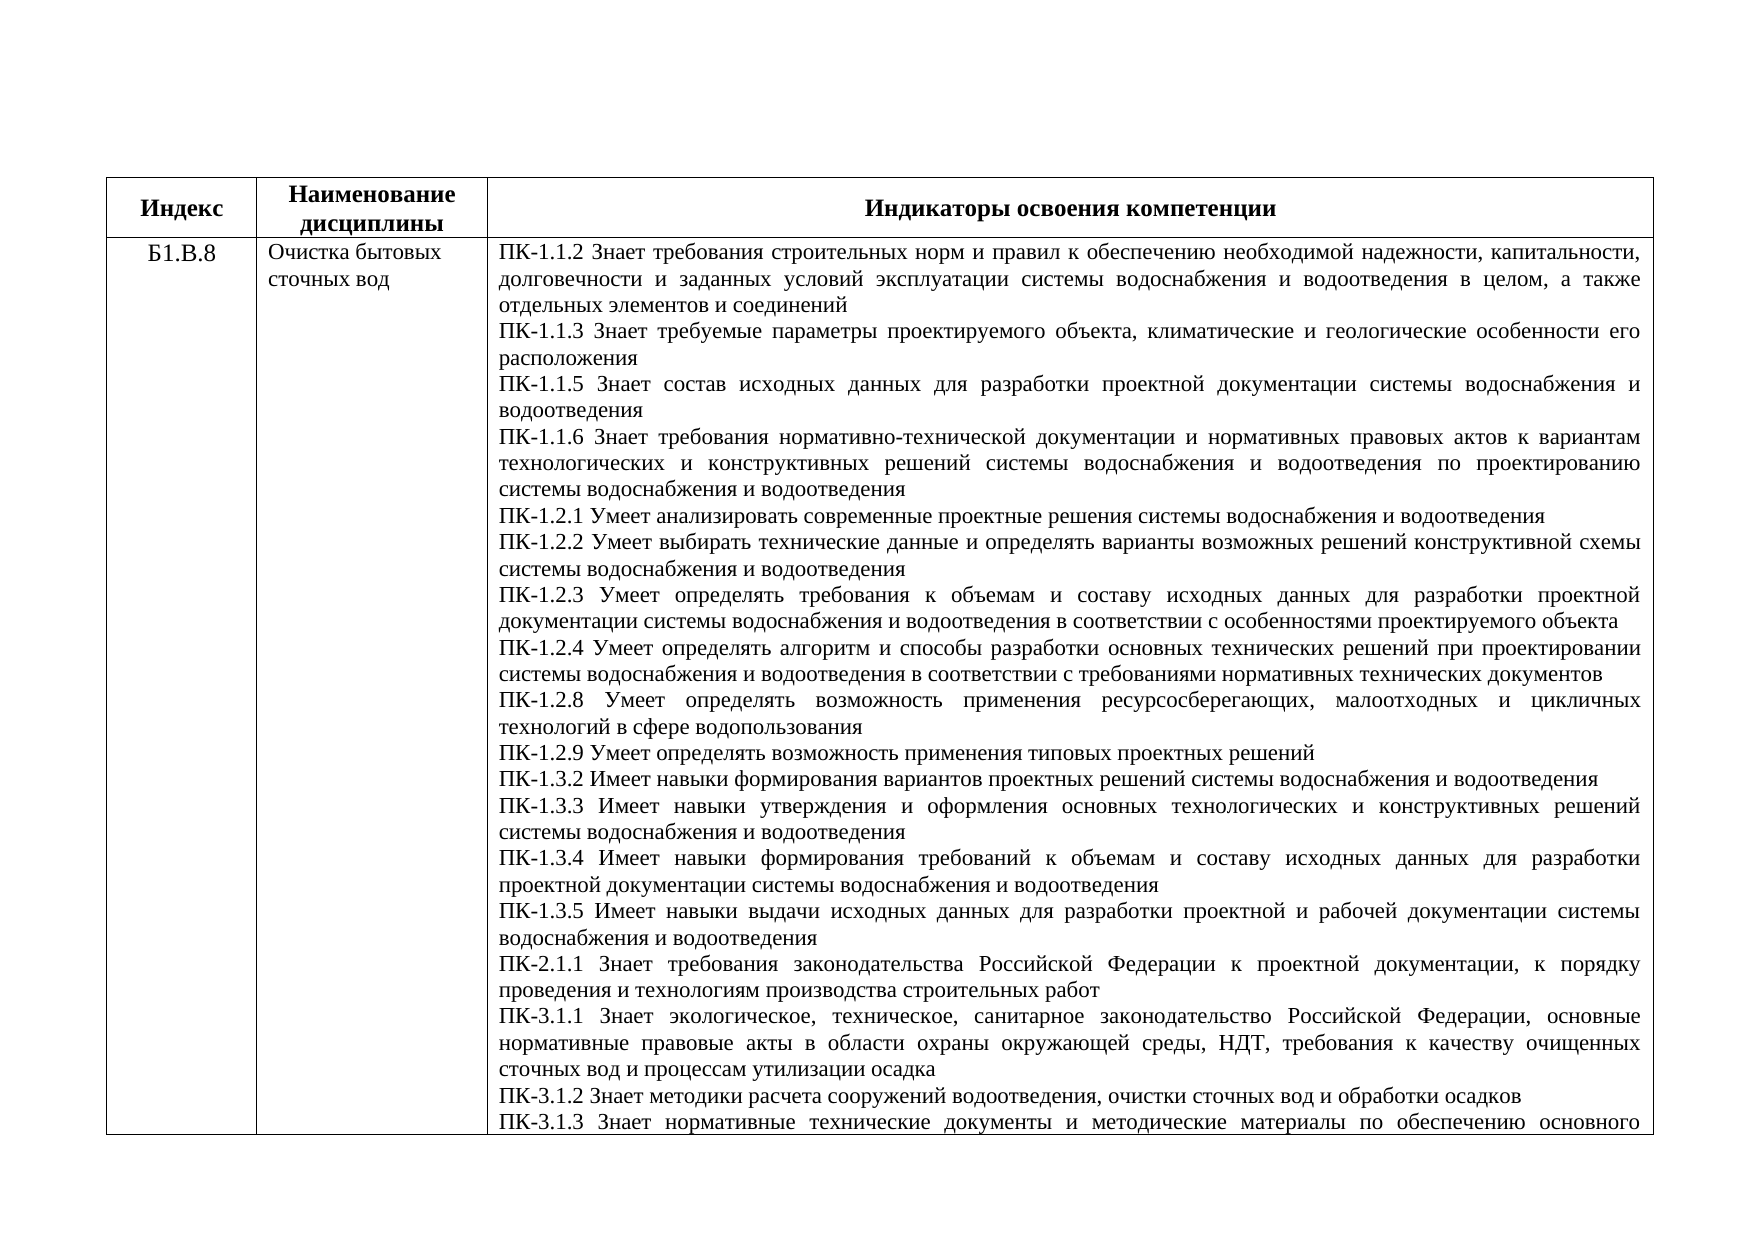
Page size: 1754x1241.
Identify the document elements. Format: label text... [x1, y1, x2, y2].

table_cell Б1.В.8 [107, 238, 256, 1134]
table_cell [488, 238, 1653, 1134]
table_header Наименование дисциплины [257, 178, 487, 237]
table_header Индикаторы освоения компетенции [488, 178, 1653, 237]
table_header Индекс [107, 178, 256, 237]
table_cell Очистка бытовых сточных вод [257, 238, 487, 1134]
